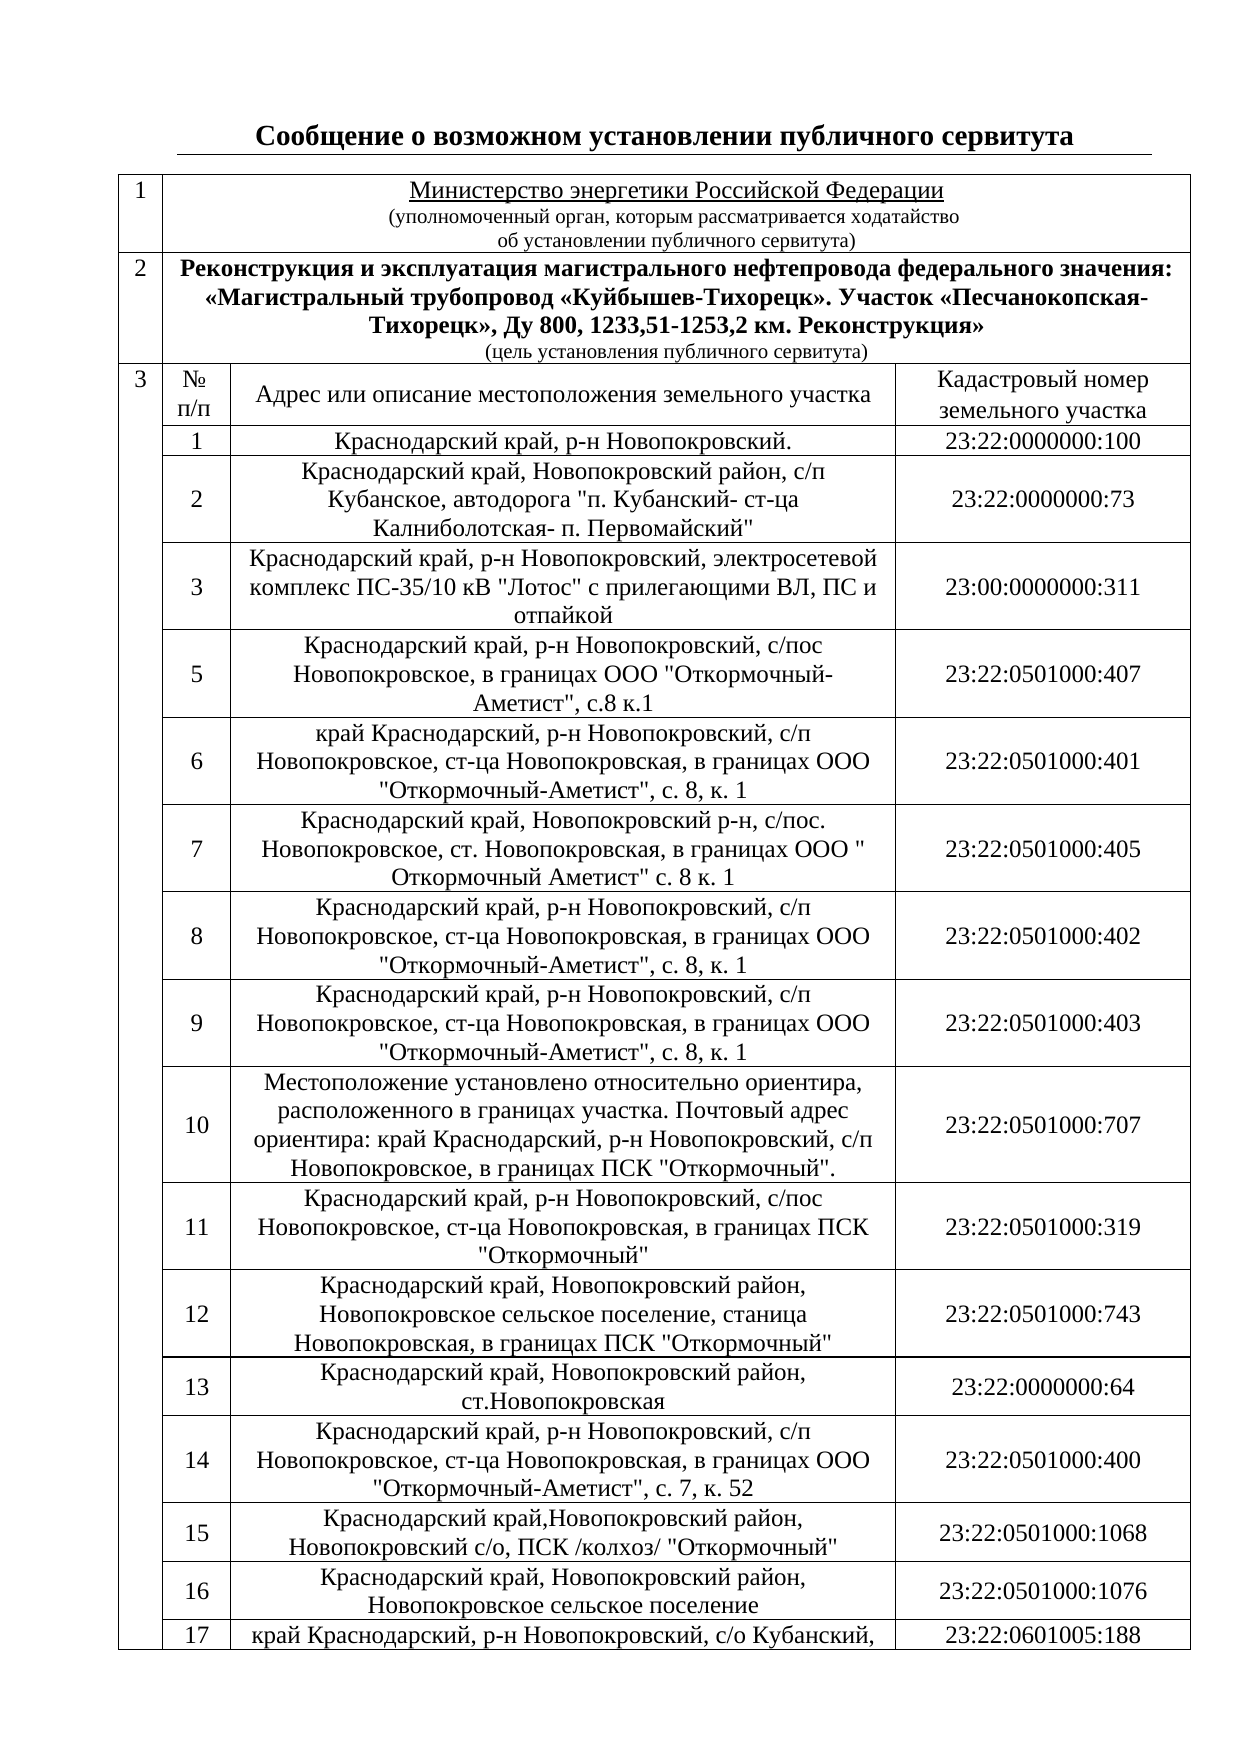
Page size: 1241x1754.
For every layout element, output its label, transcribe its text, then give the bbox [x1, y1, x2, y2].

table_cell Краснодарский край, р-н Новопокровский. [231, 426, 895, 455]
table_cell Адрес или описание местоположения земельного участка [231, 364, 895, 425]
table_cell Краснодарский край, Новопокровский район, Новопокровское сельское поселение, станица Новопокровская, в границах ПСК "Откормочный" [231, 1270, 895, 1356]
table_cell 23:22:0501000:407 [896, 630, 1190, 717]
table_cell 3 [163, 543, 230, 629]
table_cell Краснодарский край, р-н Новопокровский, с/п Новопокровское, ст-ца Новопокровская, в границах ООО "Откормочный-Аметист", с. 8, к. 1 [231, 892, 895, 978]
table_header Министерство энергетики Российской Федерации (уполномоченный орган, которым рассматривается ходатайство об установлении публичного сервитута) [163, 175, 1190, 252]
table_cell 10 [163, 1067, 230, 1182]
text Сообщение о возможном установлении публичного сервитута [177, 118, 1152, 154]
table_cell 23:22:0000000:100 [896, 426, 1190, 455]
table_cell 12 [163, 1270, 230, 1356]
table_cell 2 [163, 456, 230, 542]
table_cell Краснодарский край, р-н Новопокровский, электросетевой комплекс ПС-35/10 кВ "Лотос" с прилегающими ВЛ, ПС и отпайкой [231, 543, 895, 629]
table_cell 23:22:0000000:64 [896, 1358, 1190, 1415]
table_cell 23:22:0000000:73 [896, 456, 1190, 542]
table_cell 23:22:0501000:400 [896, 1416, 1190, 1502]
table_cell Краснодарский край, р-н Новопокровский, с/пос Новопокровское, в границах ООО "Откормочный-Аметист", с.8 к.1 [231, 630, 895, 717]
table_cell 23:00:0000000:311 [896, 543, 1190, 629]
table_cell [231, 1620, 895, 1649]
table_cell Реконструкция и эксплуатация магистрального нефтепровода федерального значения: «Магистральный трубопровод «Куйбышев-Тихорецк». Участок «Песчанокопская-Тихорецк», Ду 800, 1233,51-1253,2 км. Реконструкция» (цель установления публичного сервитута) [163, 253, 1190, 363]
table_cell 17 [163, 1620, 230, 1649]
table_cell 5 [163, 630, 230, 717]
table_cell Краснодарский край, р-н Новопокровский, с/п Новопокровское, ст-ца Новопокровская, в границах ООО "Откормочный-Аметист", с. 7, к. 52 [231, 1416, 895, 1502]
table_cell 13 [163, 1358, 230, 1415]
table_cell 9 [163, 980, 230, 1066]
table_cell 6 [163, 718, 230, 804]
table_cell Краснодарский край, Новопокровский район, Новопокровское сельское поселение [231, 1562, 895, 1619]
table_cell 3 [119, 364, 162, 1649]
table_cell 23:22:0501000:403 [896, 980, 1190, 1066]
table_cell край Краснодарский, р-н Новопокровский, с/п Новопокровское, ст-ца Новопокровская, в границах ООО "Откормочный-Аметист", с. 8, к. 1 [231, 718, 895, 804]
table_cell 14 [163, 1416, 230, 1502]
table_cell Краснодарский край, Новопокровский р-н, с/пос. Новопокровское, ст. Новопокровская, в границах ООО " Откормочный Аметист" с. 8 к. 1 [231, 805, 895, 891]
table_cell Кадастровый номер земельного участка [896, 364, 1190, 425]
table_cell 23:22:0501000:743 [896, 1270, 1190, 1356]
table_cell 15 [163, 1503, 230, 1561]
table_cell 2 [119, 253, 162, 363]
table_cell 23:22:0501000:1068 [896, 1503, 1190, 1561]
table_cell Краснодарский край, Новопокровский район, с/п Кубанское, автодорога "п. Кубанский- ст-ца Калниболотская- п. Первомайский" [231, 456, 895, 542]
table_cell 23:22:0501000:401 [896, 718, 1190, 804]
table_cell 8 [163, 892, 230, 978]
table_header 1 [119, 175, 162, 252]
table_cell 23:22:0501000:405 [896, 805, 1190, 891]
table_cell Местоположение установлено относительно ориентира, расположенного в границах участка. Почтовый адрес ориентира: край Краснодарский, р-н Новопокровский, с/п Новопокровское, в границах ПСК "Откормочный". [231, 1067, 895, 1182]
table_cell № п/п [163, 364, 230, 425]
table_cell Краснодарский край, Новопокровский район, ст.Новопокровская [231, 1358, 895, 1415]
table_cell 16 [163, 1562, 230, 1619]
table_cell 23:22:0501000:707 [896, 1067, 1190, 1182]
table_cell 7 [163, 805, 230, 891]
table_cell Краснодарский край, р-н Новопокровский, с/пос Новопокровское, ст-ца Новопокровская, в границах ПСК "Откормочный" [231, 1183, 895, 1269]
table_cell Краснодарский край, р-н Новопокровский, с/п Новопокровское, ст-ца Новопокровская, в границах ООО "Откормочный-Аметист", с. 8, к. 1 [231, 980, 895, 1066]
table_cell 23:22:0501000:402 [896, 892, 1190, 978]
table_cell 23:22:0601005:188 [896, 1620, 1190, 1649]
table_cell 1 [163, 426, 230, 455]
table_cell 23:22:0501000:319 [896, 1183, 1190, 1269]
table_cell Краснодарский край,Новопокровский район, Новопокровский с/о, ПСК /колхоз/ "Откормочный" [231, 1503, 895, 1561]
table_cell 23:22:0501000:1076 [896, 1562, 1190, 1619]
table_cell 11 [163, 1183, 230, 1269]
